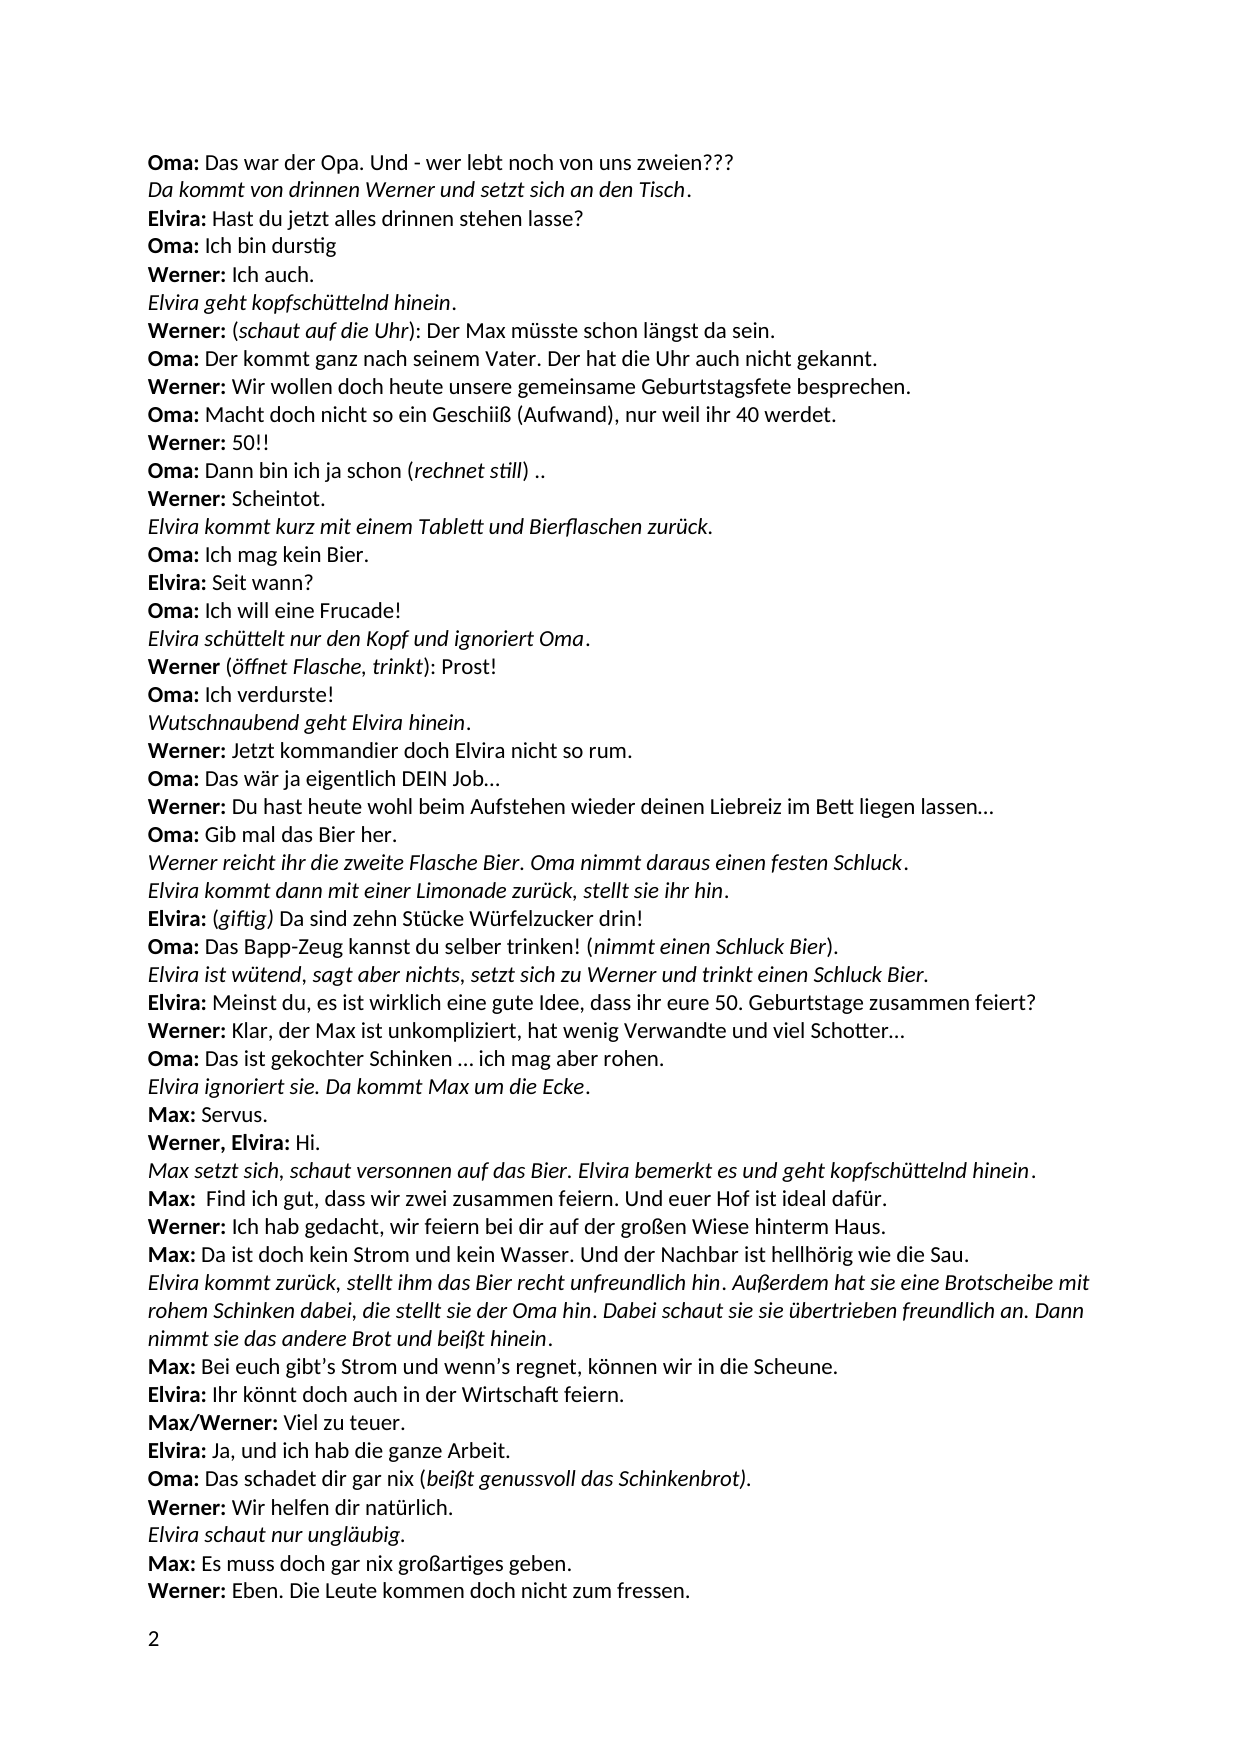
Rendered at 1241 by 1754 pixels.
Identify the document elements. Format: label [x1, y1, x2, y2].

text [148, 148, 1093, 1605]
